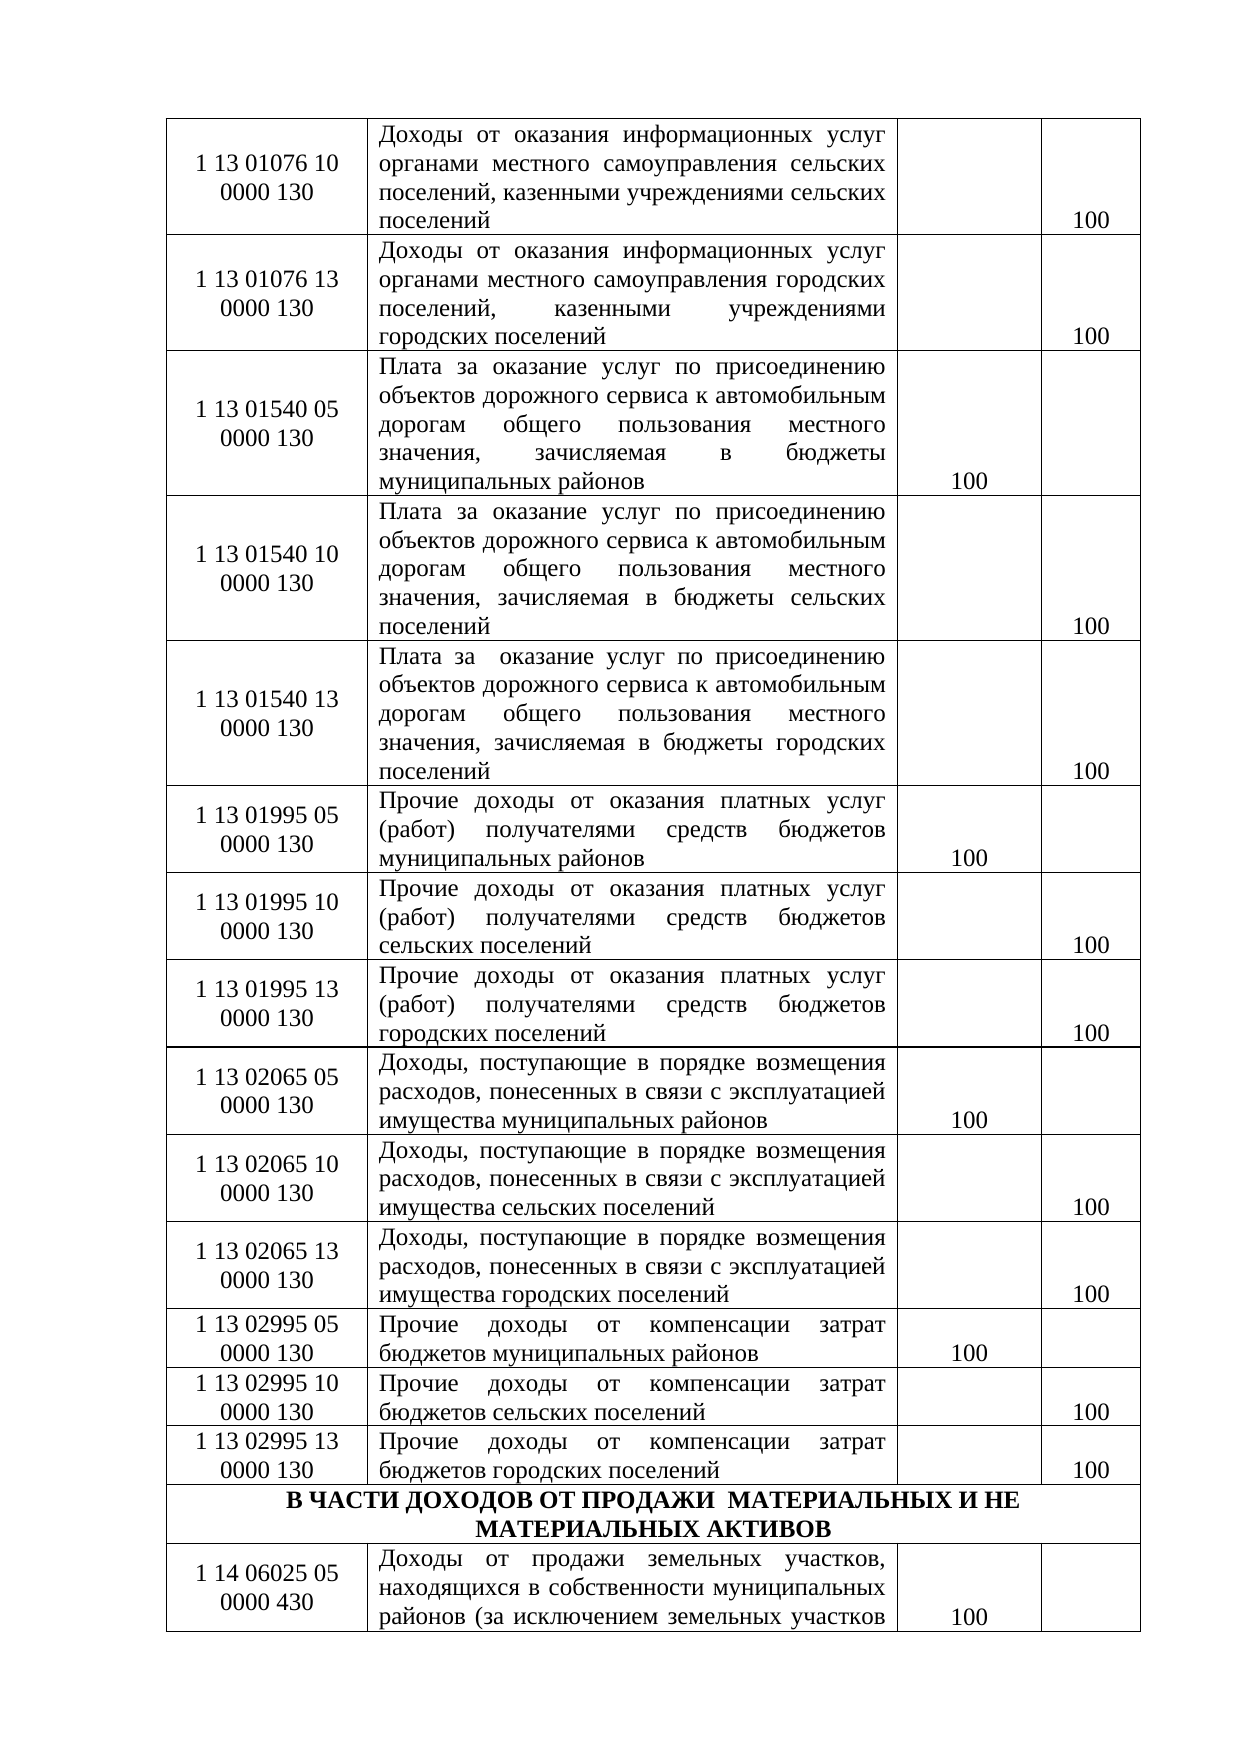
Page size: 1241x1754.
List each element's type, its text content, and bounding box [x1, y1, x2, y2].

table_cell Доходы от оказания информационных услуг органами местного самоуправления городских поселений, казенными учреждениями городских поселений [368, 235, 897, 350]
table_cell [1042, 351, 1140, 495]
table_cell Плата за оказание услуг по присоединению объектов дорожного сервиса к автомобильным дорогам общего пользования местного значения, зачисляемая в бюджеты сельских поселений [368, 496, 897, 640]
table_cell 1 13 01995 13 0000 130 [167, 960, 367, 1046]
table_cell 1 13 01540 05 0000 130 [167, 351, 367, 495]
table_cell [167, 1544, 367, 1631]
table_cell 100 [898, 1544, 1041, 1631]
table_cell 100 [1042, 1135, 1140, 1221]
table_cell [898, 873, 1041, 959]
table_cell 1 13 01995 05 0000 130 [167, 786, 367, 872]
table_cell Прочие доходы от компенсации затрат бюджетов сельских поселений [368, 1368, 897, 1425]
table_cell [898, 235, 1041, 350]
table_cell [898, 1222, 1041, 1308]
table_cell 100 [1042, 960, 1140, 1046]
table_cell Доходы, поступающие в порядке возмещения расходов, понесенных в связи с эксплуатацией имущества муниципальных районов [368, 1048, 897, 1134]
table_cell 100 [1042, 1222, 1140, 1308]
table_cell 1 13 01540 10 0000 130 [167, 496, 367, 640]
table_cell 1 13 02065 13 0000 130 [167, 1222, 367, 1308]
table_cell 1 13 02065 10 0000 130 [167, 1135, 367, 1221]
table_cell Доходы, поступающие в порядке возмещения расходов, понесенных в связи с эксплуатацией имущества городских поселений [368, 1222, 897, 1308]
table_cell 1 13 01076 10 0000 130 [167, 119, 367, 234]
table_cell [1042, 786, 1140, 872]
table_cell 1 13 02995 10 0000 130 [167, 1368, 367, 1425]
table_cell [898, 1368, 1041, 1425]
table_cell Прочие доходы от оказания платных услуг (работ) получателями средств бюджетов сельских поселений [368, 873, 897, 959]
table_cell 100 [898, 1048, 1041, 1134]
table_cell Прочие доходы от компенсации затрат бюджетов городских поселений [368, 1426, 897, 1484]
table_cell 1 13 02995 13 0000 130 [167, 1426, 367, 1484]
table_cell [898, 1135, 1041, 1221]
table_cell [1042, 1544, 1140, 1631]
table_cell 100 [1042, 496, 1140, 640]
table_cell [898, 119, 1041, 234]
table_cell [898, 1426, 1041, 1484]
table_cell Доходы, поступающие в порядке возмещения расходов, понесенных в связи с эксплуатацией имущества сельских поселений [368, 1135, 897, 1221]
table_cell [1042, 1048, 1140, 1134]
table_cell Плата за оказание услуг по присоединению объектов дорожного сервиса к автомобильным дорогам общего пользования местного значения, зачисляемая в бюджеты городских поселений [368, 641, 897, 784]
table_cell 100 [1042, 1426, 1140, 1484]
table_cell [1042, 1309, 1140, 1367]
table_cell 100 [1042, 119, 1140, 234]
table_cell 100 [898, 1309, 1041, 1367]
table_cell Прочие доходы от оказания платных услуг (работ) получателями средств бюджетов городских поселений [368, 960, 897, 1046]
table_cell Плата за оказание услуг по присоединению объектов дорожного сервиса к автомобильным дорогам общего пользования местного значения, зачисляемая в бюджеты муниципальных районов [368, 351, 897, 495]
table_cell 1 13 01076 13 0000 130 [167, 235, 367, 350]
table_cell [368, 1544, 897, 1631]
table_cell [898, 641, 1041, 784]
table_cell 1 13 01540 13 0000 130 [167, 641, 367, 784]
table_cell 100 [1042, 235, 1140, 350]
table_cell Прочие доходы от компенсации затрат бюджетов муниципальных районов [368, 1309, 897, 1367]
table_cell 100 [1042, 641, 1140, 784]
table_cell 100 [1042, 1368, 1140, 1425]
table_cell 1 13 02065 05 0000 130 [167, 1048, 367, 1134]
table_cell 1 13 01995 10 0000 130 [167, 873, 367, 959]
table_cell В ЧАСТИ ДОХОДОВ ОТ ПРОДАЖИ МАТЕРИАЛЬНЫХ И НЕ МАТЕРИАЛЬНЫХ АКТИВОВ [167, 1485, 1140, 1542]
table_cell Доходы от оказания информационных услуг органами местного самоуправления сельских поселений, казенными учреждениями сельских поселений [368, 119, 897, 234]
table_cell [898, 960, 1041, 1046]
table_cell 100 [898, 351, 1041, 495]
table_cell 100 [1042, 873, 1140, 959]
table_cell [898, 496, 1041, 640]
table_cell 1 13 02995 05 0000 130 [167, 1309, 367, 1367]
table_cell Прочие доходы от оказания платных услуг (работ) получателями средств бюджетов муниципальных районов [368, 786, 897, 872]
table_cell 100 [898, 786, 1041, 872]
